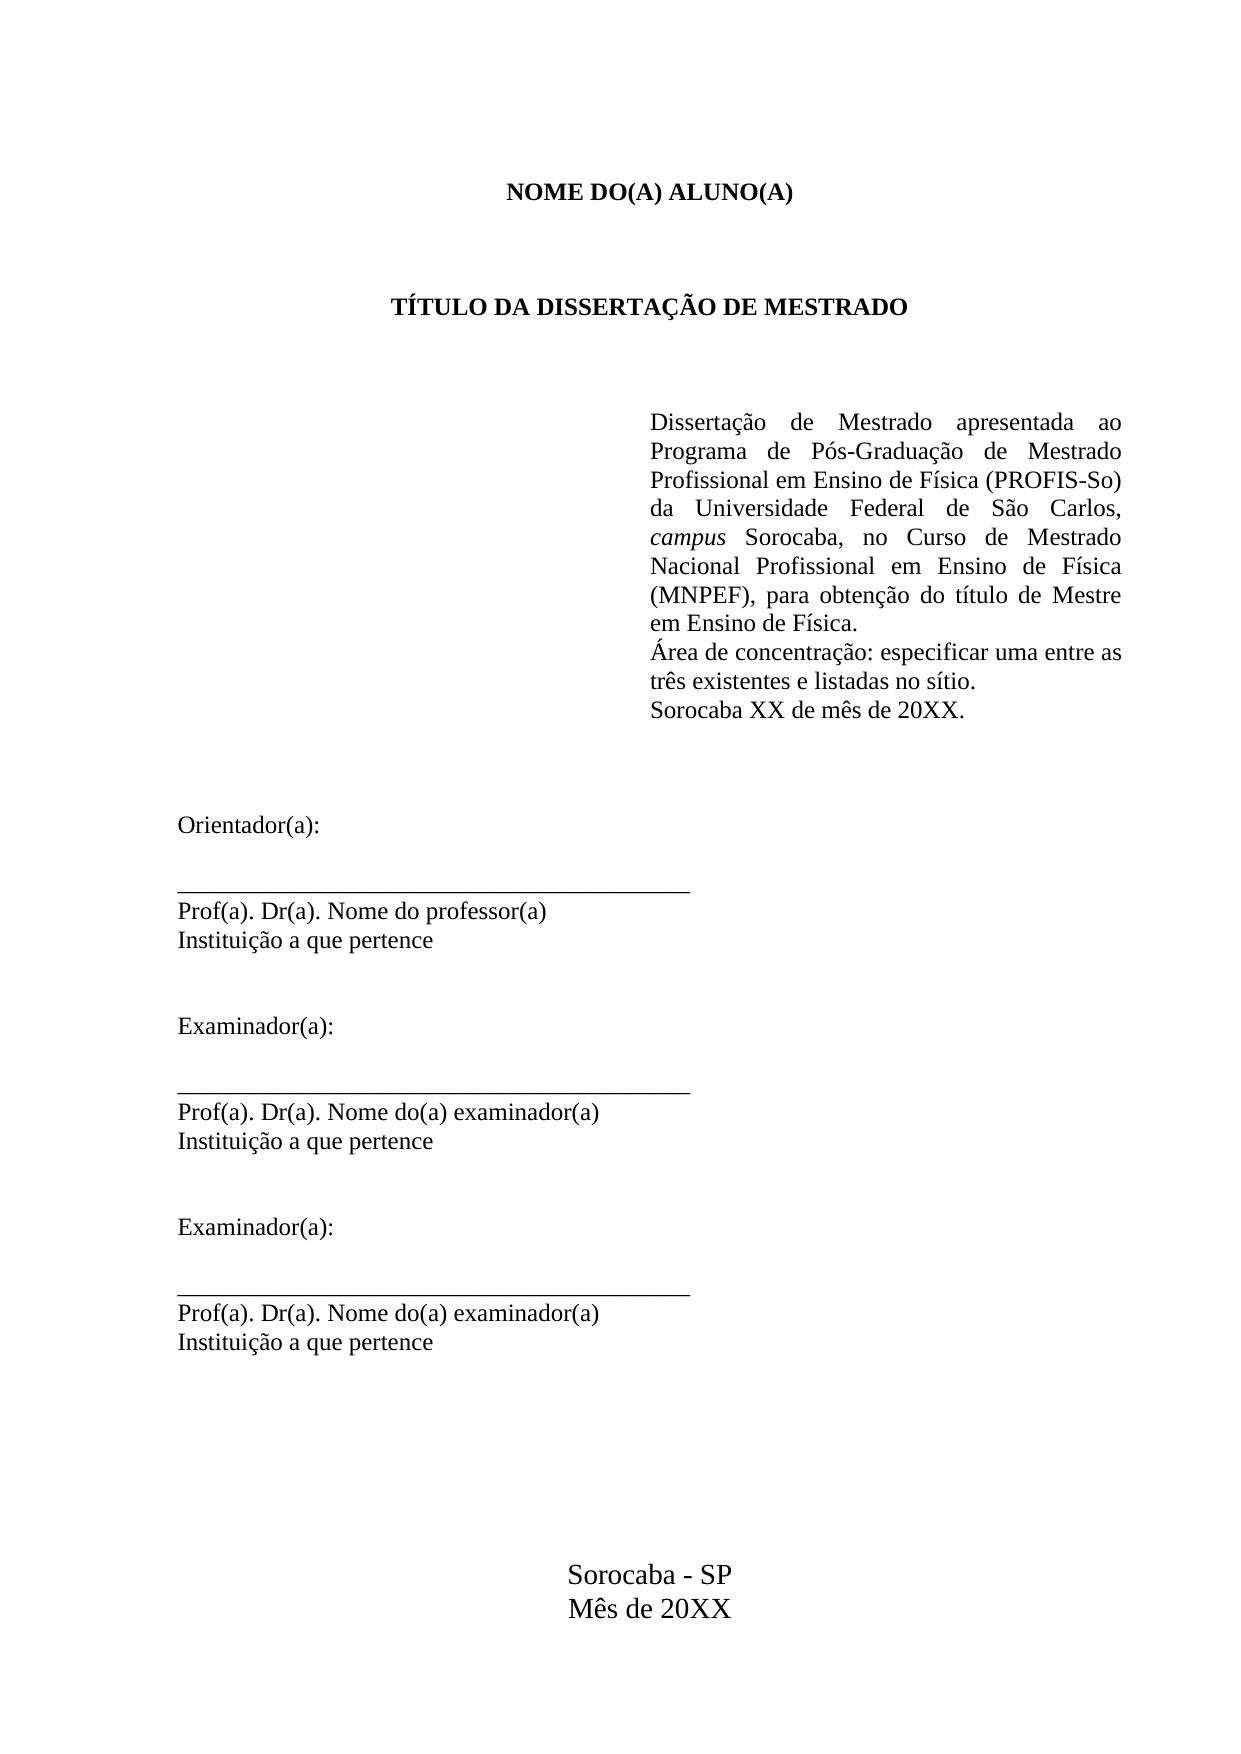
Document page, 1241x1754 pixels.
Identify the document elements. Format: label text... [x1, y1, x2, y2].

text Examinador(a): [177, 1212, 1122, 1241]
text Mês de 20XX [177, 1591, 1122, 1624]
text Instituição a que pertence [177, 1126, 1122, 1155]
text Prof(a). Dr(a). Nome do(a) examinador(a) [177, 1097, 1122, 1126]
text Sorocaba - SP [177, 1557, 1122, 1591]
text TÍTULO DA DISSERTAÇÃO DE MESTRADO [177, 292, 1122, 321]
text _________________________________________ [177, 1068, 1122, 1097]
text Prof(a). Dr(a). Nome do professor(a) [177, 896, 1122, 925]
text Prof(a). Dr(a). Nome do(a) examinador(a) [177, 1298, 1122, 1327]
text Orientador(a): [177, 810, 1122, 838]
text Instituição a que pertence [177, 925, 1122, 953]
text _________________________________________ [177, 1270, 1122, 1298]
text Instituição a que pertence [177, 1327, 1122, 1356]
text Examinador(a): [177, 1011, 1122, 1040]
text Área de concentração: especificar uma entre as três existentes e listadas no sítio. [650, 637, 1122, 695]
text Sorocaba XX de mês de 20XX. [650, 695, 1122, 723]
text _________________________________________ [177, 867, 1122, 896]
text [177, 177, 1122, 206]
